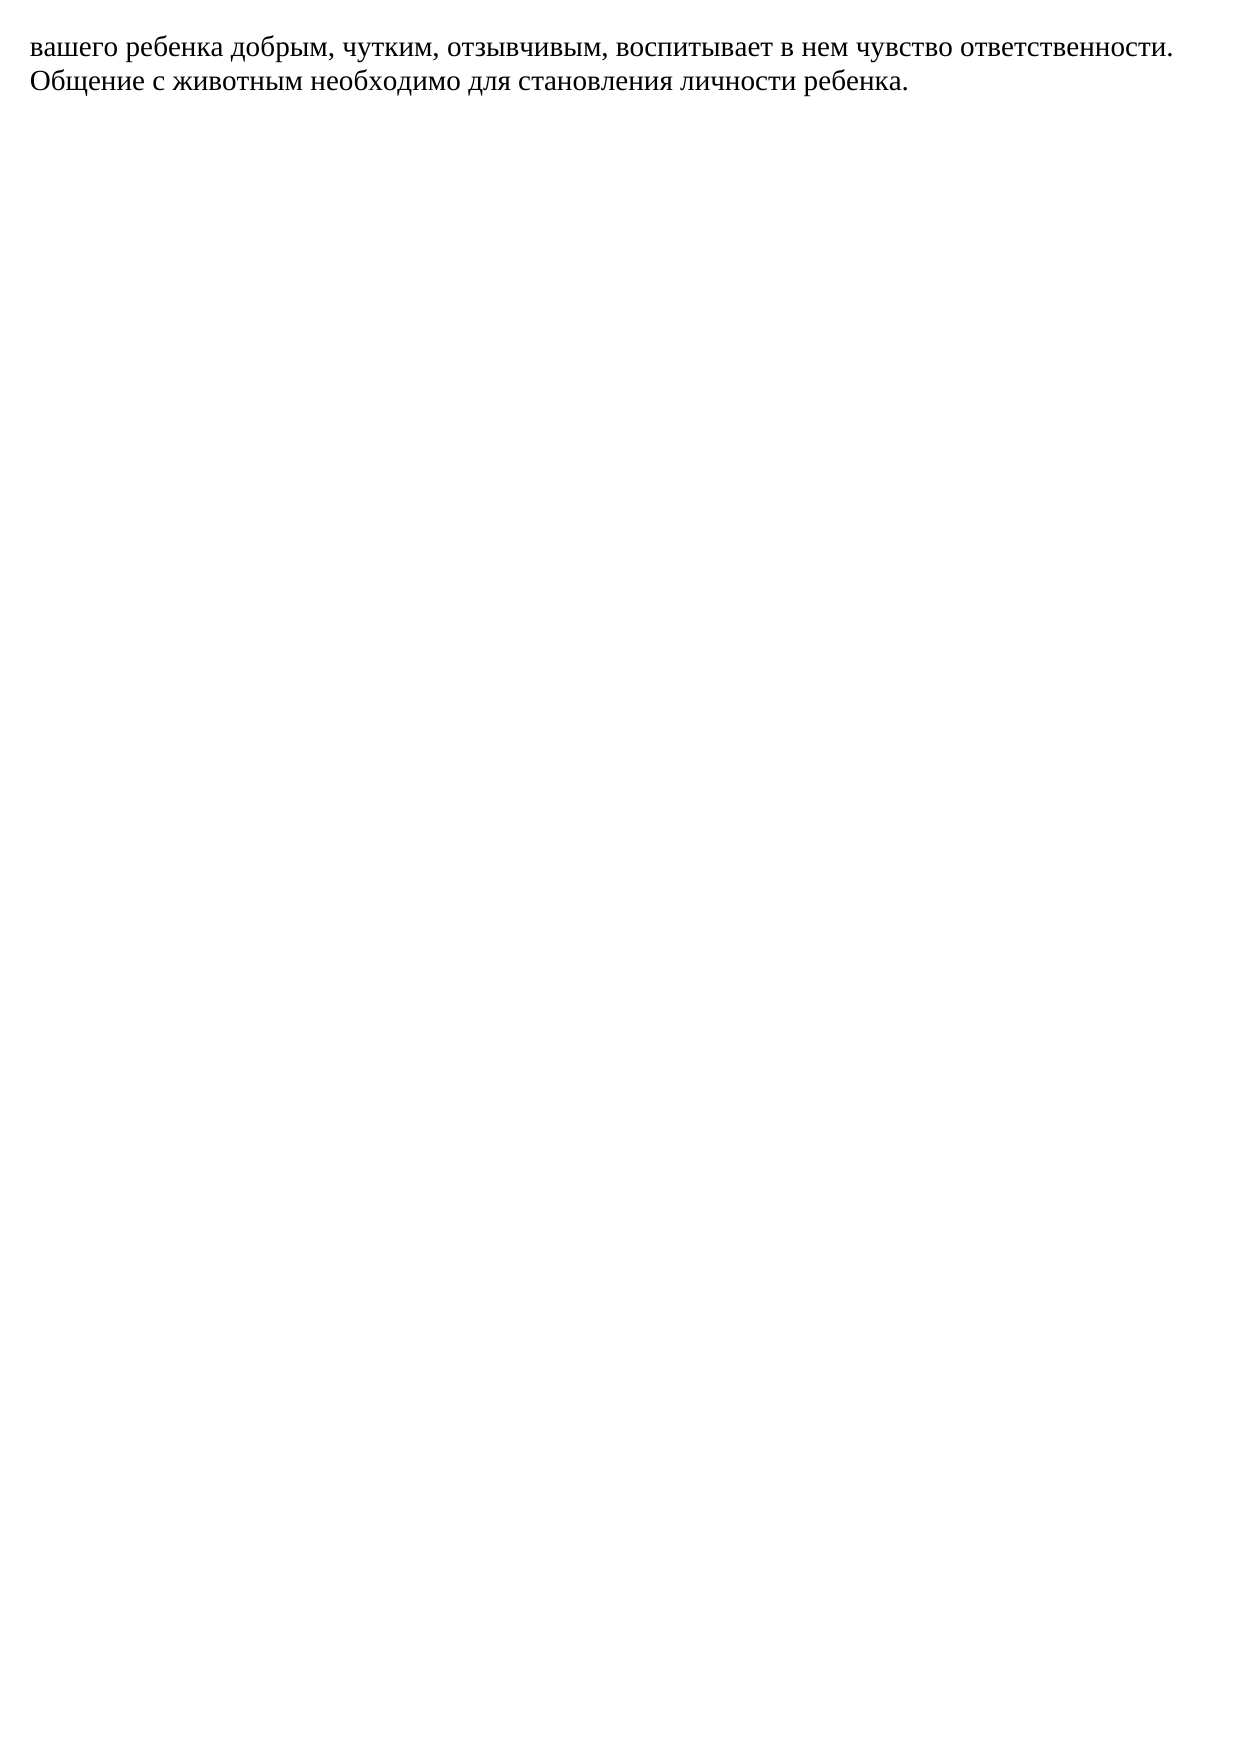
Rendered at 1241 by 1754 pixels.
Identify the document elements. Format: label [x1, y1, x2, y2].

text [29, 29, 1211, 97]
